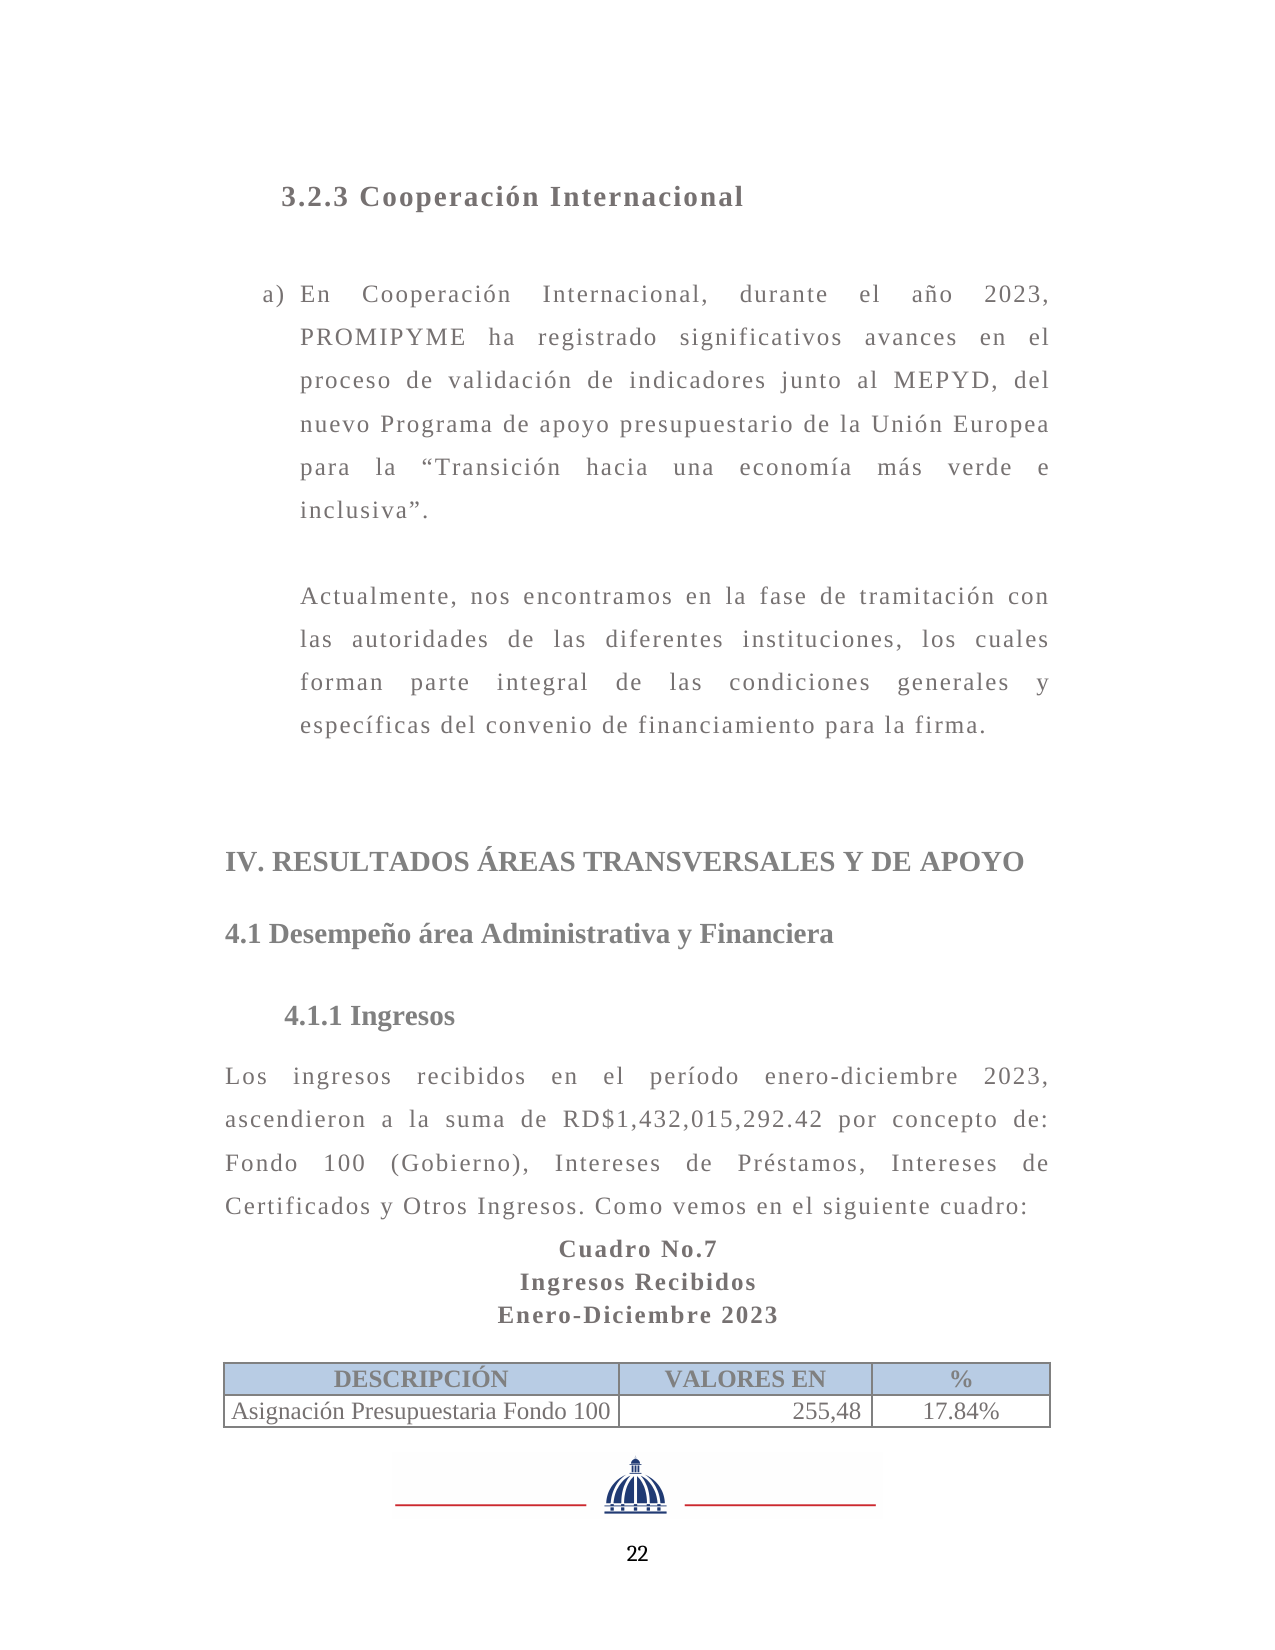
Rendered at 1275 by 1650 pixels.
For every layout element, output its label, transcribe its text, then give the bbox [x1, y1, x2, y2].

list En Cooperación Internacional, durante el año 2023, PROMIPYME ha registrado significativos avances en el proceso de validación de indicadores junto al MEPYD, del nuevo Programa de apoyo presupuestario de la Unión Europea para la “Transición hacia una economía más verde e inclusiva”. [262, 279, 1050, 524]
table_header % [873, 1364, 1049, 1394]
table_cell 255,482,735.00 [620, 1396, 871, 1426]
text Actualmente, nos encontramos en la fase de tramitación con las autoridades de las diferentes instituciones, los cuales forman parte integral de las condiciones generales y específicas del convenio de financiamiento para la firma. [300, 581, 1050, 739]
text 4.1.1 Ingresos [284, 998, 1050, 1031]
table_cell Asignación Presupuestaria Fondo 100 (Gobierno) [225, 1396, 618, 1426]
text IV. RESULTADOS ÁREAS TRANSVERSALES Y DE APOYO [225, 844, 1050, 877]
text 3.2.3 Cooperación Internacional [281, 179, 1050, 212]
text 4.1 Desempeño área Administrativa y Financiera [225, 916, 1050, 949]
table_header DESCRIPCIÓN [225, 1364, 618, 1394]
text Cuadro No.7 [225, 1234, 1050, 1263]
picture [391, 1452, 884, 1519]
table_header VALORES EN [620, 1364, 871, 1394]
text Ingresos Recibidos [225, 1267, 1050, 1296]
table_cell 17.84% [873, 1396, 1049, 1426]
text Enero-Diciembre 2023 [225, 1300, 1050, 1329]
text Los ingresos recibidos en el período enero-diciembre 2023, ascendieron a la suma de RD$1,432,015,292.42 por concepto de: Fondo 100 (Gobierno), Intereses de Préstamos, Intereses de Certificados y Otros Ingresos. Como vemos en el siguiente cuadro: [225, 1061, 1050, 1219]
